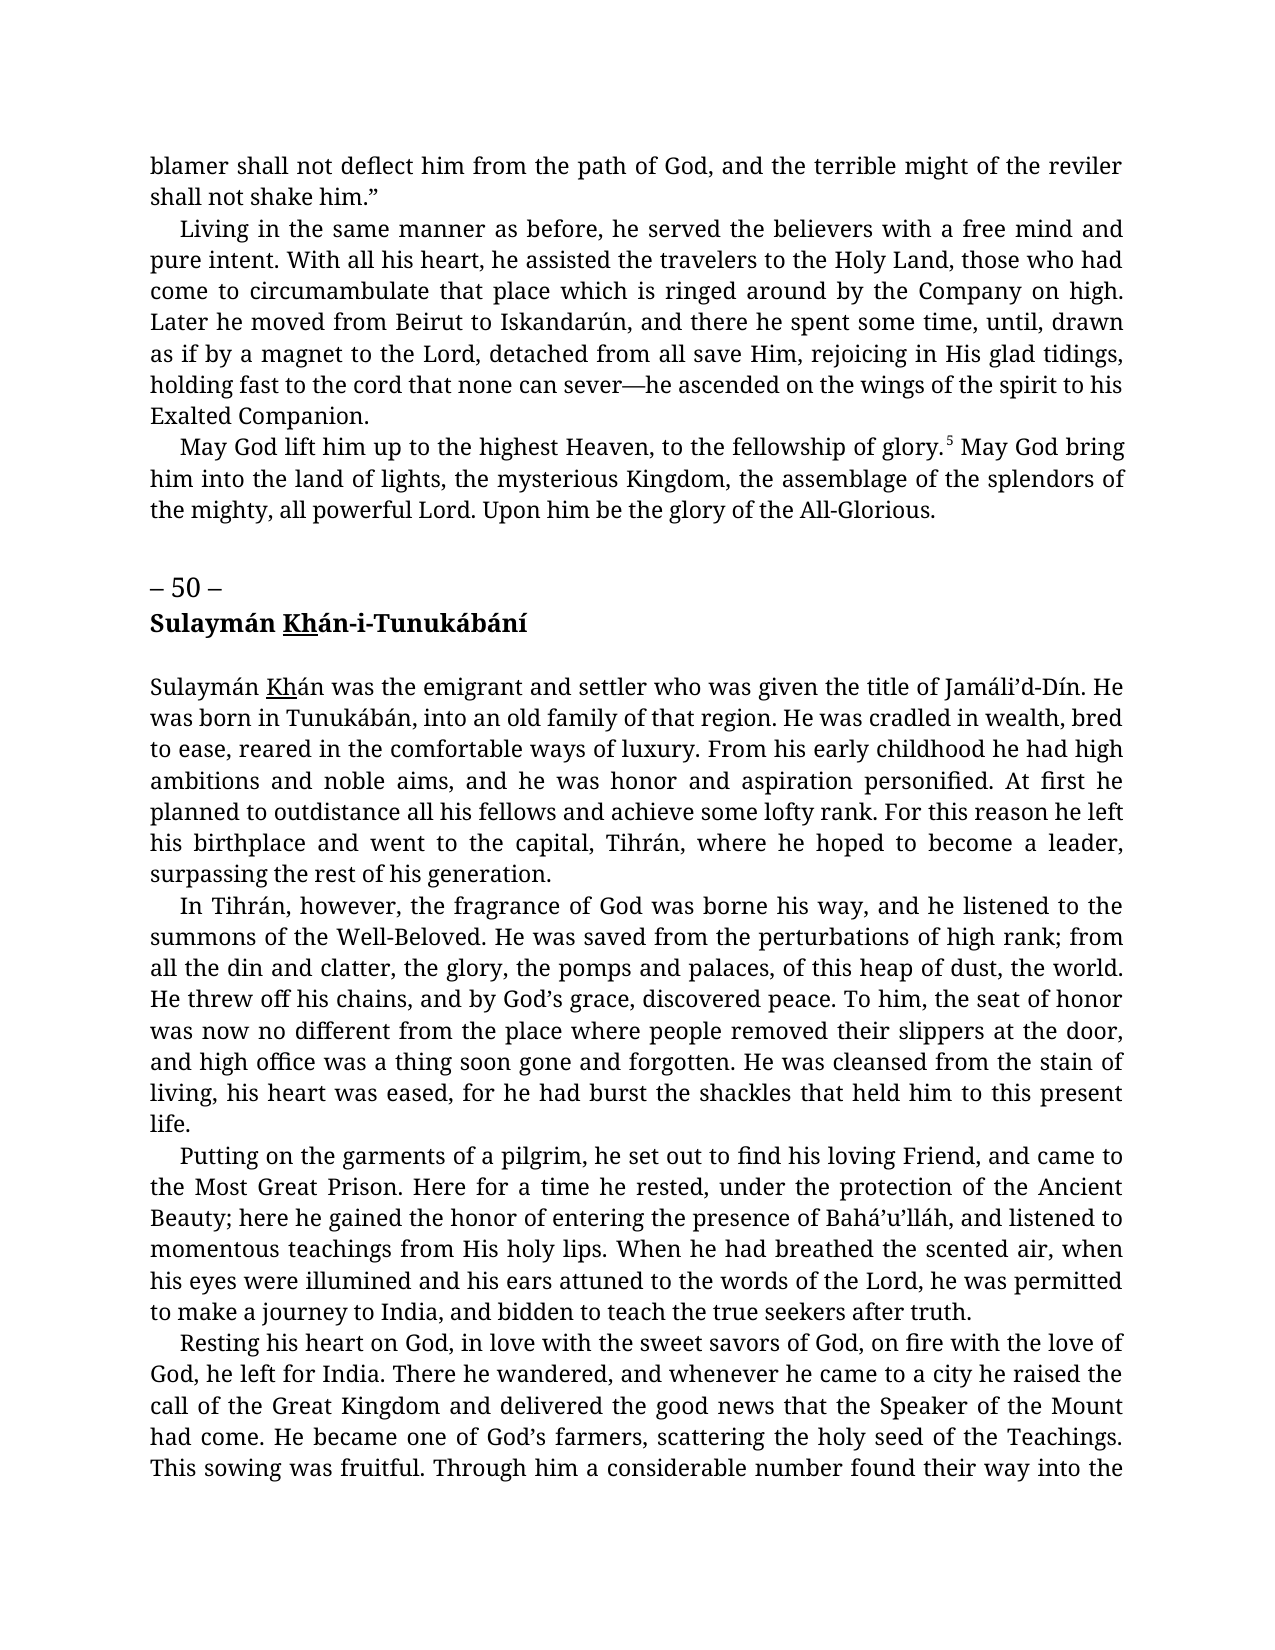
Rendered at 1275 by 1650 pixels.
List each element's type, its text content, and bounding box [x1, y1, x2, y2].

text In Tihrán, however, the fragrance of God was borne his way, and he listened to the summons of the Well-Beloved. He was saved from the perturbations of high rank; from all the din and clatter, the glory, the pomps and palaces, of this heap of dust, the world. He threw off his chains, and by God’s grace, discovered peace. To him, the seat of honor was now no different from the place where people removed their slippers at the door, and high office was a thing soon gone and forgotten. He was cleansed from the stain of living, his heart was eased, for he had burst the shackles that held him to this present life. [150, 890, 1125, 1140]
text May God lift him up to the highest Heaven, to the fellowship of glory.5 May God bring him into the land of lights, the mysterious Kingdom, the assemblage of the splendors of the mighty, all powerful Lord. Upon him be the glory of the All-Glorious. [150, 431, 1125, 525]
text Sulaymán Khán was the emigrant and settler who was given the title of Jamáli’d-Dín. He was born in Tunukábán, into an old family of that region. He was cradled in wealth, bred to ease, reared in the comfortable ways of luxury. From his early childhood he had high ambitions and noble aims, and he was honor and aspiration personified. At first he planned to outdistance all his fellows and achieve some lofty rank. For this reason he left his birthplace and went to the capital, Tihrán, where he hoped to become a leader, surpassing the rest of his generation. [150, 671, 1125, 890]
text Living in the same manner as before, he served the believers with a free mind and pure intent. With all his heart, he assisted the travelers to the Holy Land, those who had come to circumambulate that place which is ringed around by the Company on high. Later he moved from Beirut to Iskandarún, and there he spent some time, until, drawn as if by a magnet to the Lord, detached from all save Him, rejoicing in His glad tidings, holding fast to the cord that none can sever—he ascended on the wings of the spirit to his Exalted Companion. [150, 212, 1125, 431]
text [150, 1327, 1125, 1483]
text Putting on the garments of a pilgrim, he set out to find his loving Friend, and came to the Most Great Prison. Here for a time he rested, under the protection of the Ancient Beauty; here he gained the honor of entering the presence of Bahá’u’lláh, and listened to momentous teachings from His holy lips. When he had breathed the scented air, when his eyes were illumined and his ears attuned to the words of the Lord, he was permitted to make a journey to India, and bidden to teach the true seekers after truth. [150, 1140, 1125, 1327]
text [150, 150, 1125, 212]
